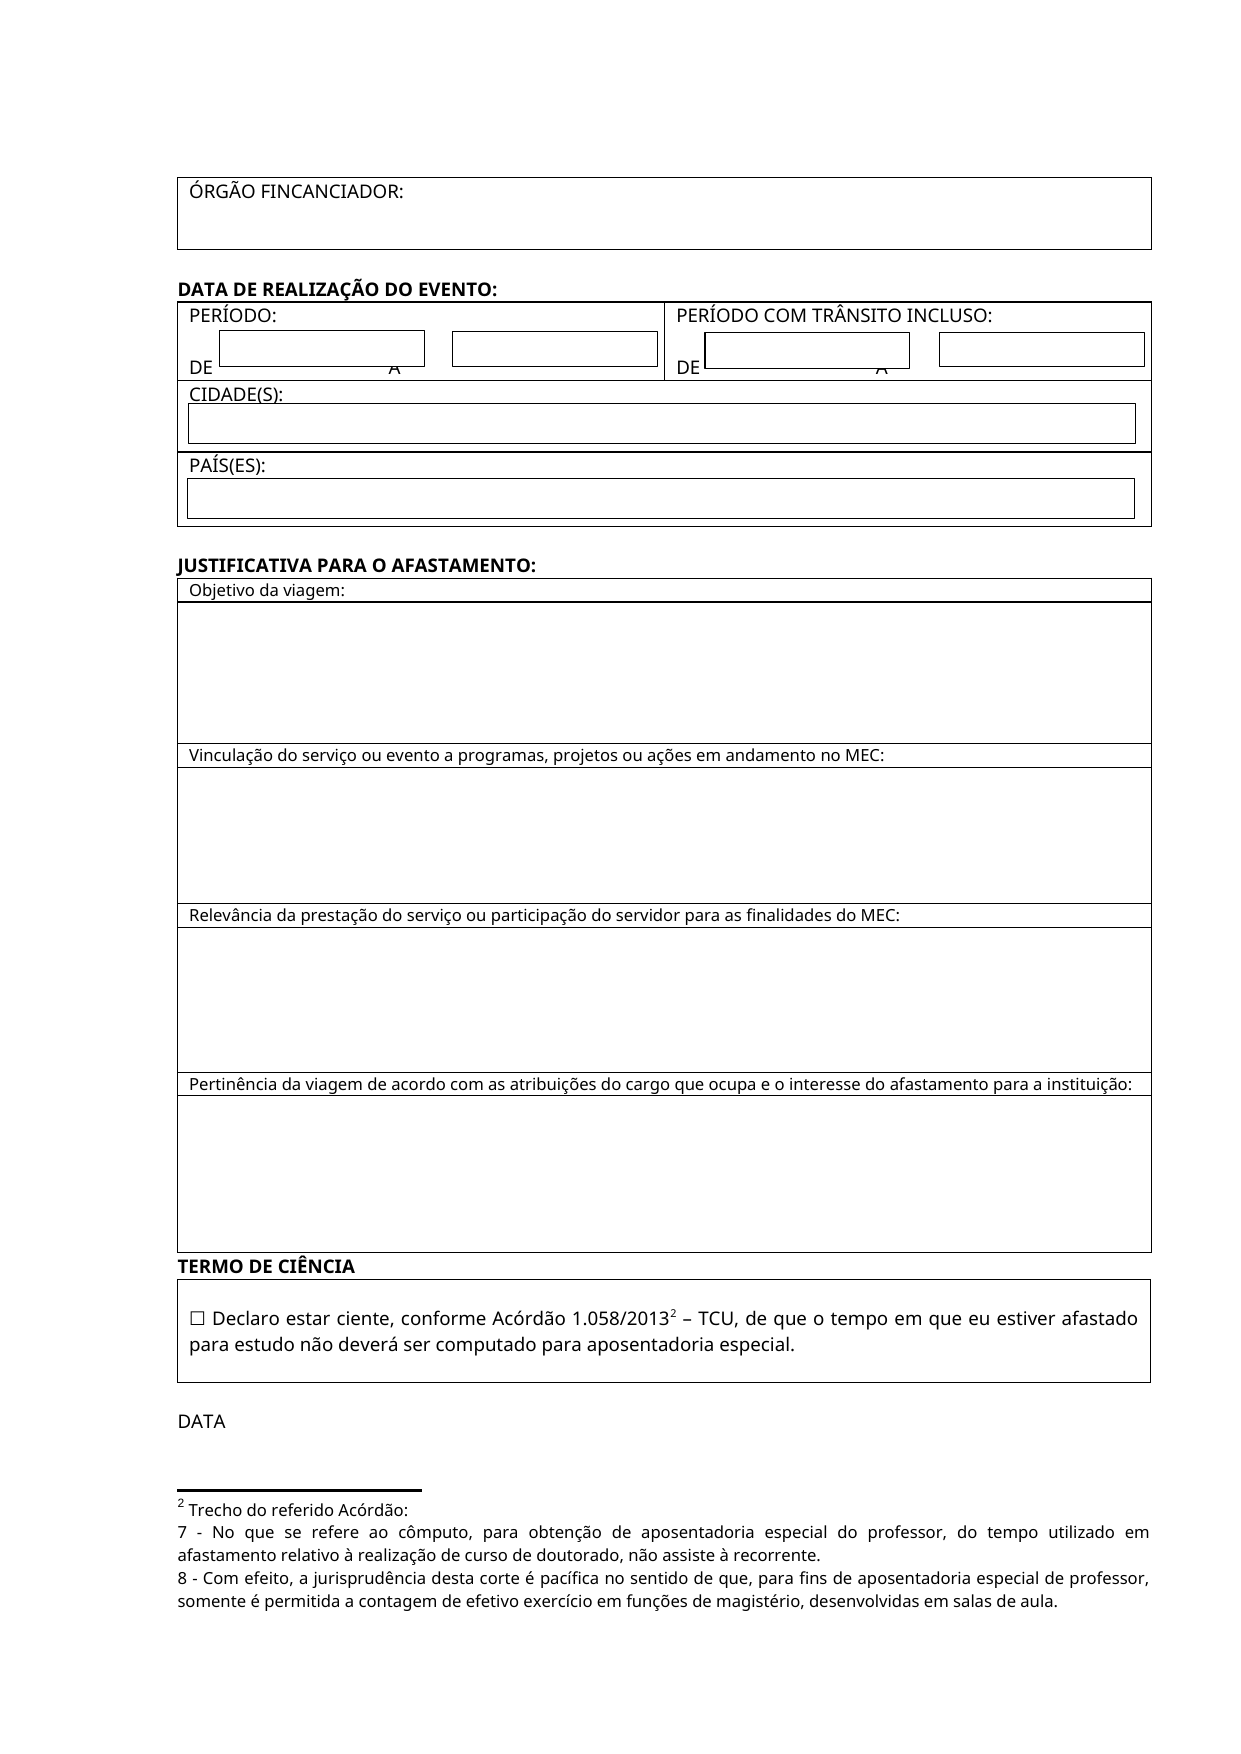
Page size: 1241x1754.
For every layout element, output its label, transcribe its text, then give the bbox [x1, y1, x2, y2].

table_cell Vinculação do serviço ou evento a programas, projetos ou ações em andamento no MEC: [178, 744, 1151, 767]
table_header Objetivo da viagem: [178, 579, 1151, 601]
table_header PERÍODO: DE A [178, 303, 664, 380]
text JUSTIFICATIVA PARA O AFASTAMENTO: [177, 552, 1152, 578]
table_cell Pertinência da viagem de acordo com as atribuições do cargo que ocupa e o interesse do afastamento para a instituição: [178, 1073, 1151, 1095]
table_cell [178, 928, 1151, 1072]
table_header Declaro estar ciente, conforme Acórdão 1.058/2013 – TCU, de que o tempo em que eu estiver afastado para estudo não deverá ser computado para aposentadoria especial. [178, 1280, 1150, 1382]
text DATA DE REALIZAÇÃO DO EVENTO: [177, 276, 1152, 301]
table_header PERÍODO COM TRÂNSITO INCLUSO: DE A [665, 303, 1151, 380]
table_cell PAÍS(ES): [178, 453, 1151, 526]
table_cell [178, 1096, 1151, 1252]
table_cell [178, 768, 1151, 903]
text DATA [177, 1408, 1152, 1434]
text TERMO DE CIÊNCIA [177, 1253, 1152, 1279]
table_cell [178, 603, 1151, 743]
table_cell Relevância da prestação do serviço ou participação do servidor para as finalidades do MEC: [178, 904, 1151, 927]
table_header ÓRGÃO FINCANCIADOR: [178, 178, 1151, 249]
table_cell CIDADE(S): [178, 381, 1151, 451]
